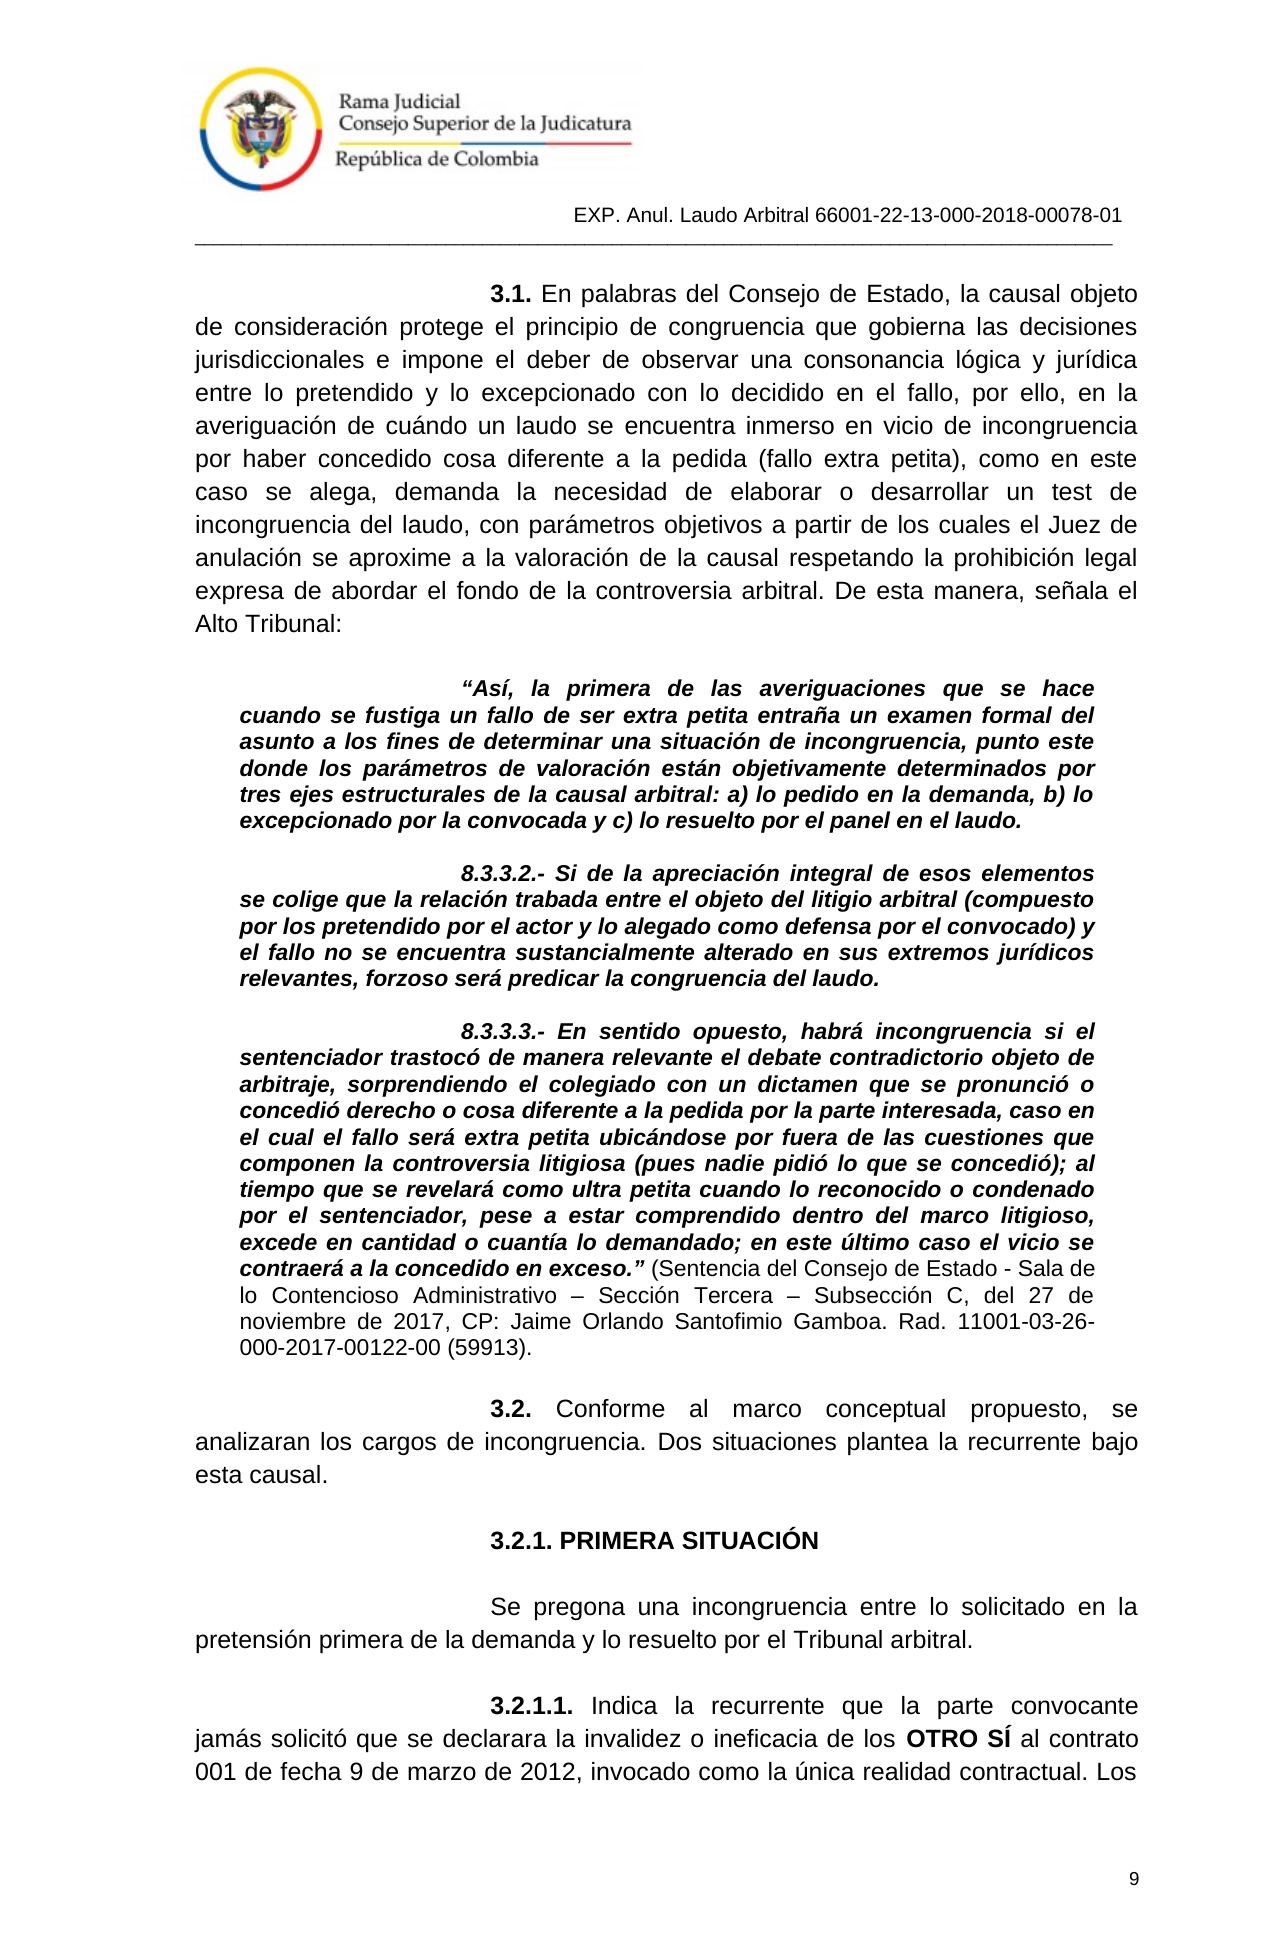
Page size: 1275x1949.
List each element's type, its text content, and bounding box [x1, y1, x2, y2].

picture [180, 45, 646, 202]
text 3.2. Conforme al marco conceptual propuesto, se analizaran los cargos de incongruencia. Dos situaciones plantea la recurrente bajo esta causal. [195, 1394, 1139, 1488]
text 3.2.1. PRIMERA SITUACIÓN [195, 1526, 1139, 1554]
text “Así, la primera de las averiguaciones que se hace cuando se fustiga un fallo de ser extra petita entraña un examen formal del asunto a los fines de determinar una situación de incongruencia, punto este donde los parámetros de valoración están objetivamente determinados por tres ejes estructurales de la causal arbitral: a) lo pedido en la demanda, b) lo excepcionado por la convocada y c) lo resuelto por el panel en el laudo. [239, 675, 1095, 833]
text 3.1. En palabras del Consejo de Estado, la causal objeto de consideración protege el principio de congruencia que gobierna las decisiones jurisdiccionales e impone el deber de observar una consonancia lógica y jurídica entre lo pretendido y lo excepcionado con lo decidido en el fallo, por ello, en la averiguación de cuándo un laudo se encuentra inmerso en vicio de incongruencia por haber concedido cosa diferente a la pedida (fallo extra petita), como en este caso se alega, demanda la necesidad de elaborar o desarrollar un test de incongruencia del laudo, con parámetros objetivos a partir de los cuales el Juez de anulación se aproxime a la valoración de la causal respetando la prohibición legal expresa de abordar el fondo de la controversia arbitral. De esta manera, señala el Alto Tribunal: [195, 279, 1139, 638]
text 8.3.3.3.- En sentido opuesto, habrá incongruencia si el sentenciador trastocó de manera relevante el debate contradictorio objeto de arbitraje, sorprendiendo el colegiado con un dictamen que se pronunció o concedió derecho o cosa diferente a la pedida por la parte interesada, caso en el cual el fallo será extra petita ubicándose por fuera de las cuestiones que componen la controversia litigiosa (pues nadie pidió lo que se concedió); al tiempo que se revelará como ultra petita cuando lo reconocido o condenado por el sentenciador, pese a estar comprendido dentro del marco litigioso, excede en cantidad o cuantía lo demandado; en este último caso el vicio se contraerá a la concedido en exceso.” (Sentencia del Consejo de Estado - Sala de lo Contencioso Administrativo – Sección Tercera – Subsección C, del 27 de noviembre de 2017, CP: Jaime Orlando Santofimio Gamboa. Rad. 11001-03-26-000-2017-00122-00 (59913). [239, 1018, 1095, 1361]
text Se pregona una incongruencia entre lo solicitado en la pretensión primera de la demanda y lo resuelto por el Tribunal arbitral. [195, 1592, 1139, 1653]
text 8.3.3.2.- Si de la apreciación integral de esos elementos se colige que la relación trabada entre el objeto del litigio arbitral (compuesto por los pretendido por el actor y lo alegado como defensa por el convocado) y el fallo no se encuentra sustancialmente alterado en sus extremos jurídicos relevantes, forzoso será predicar la congruencia del laudo. [239, 860, 1095, 992]
